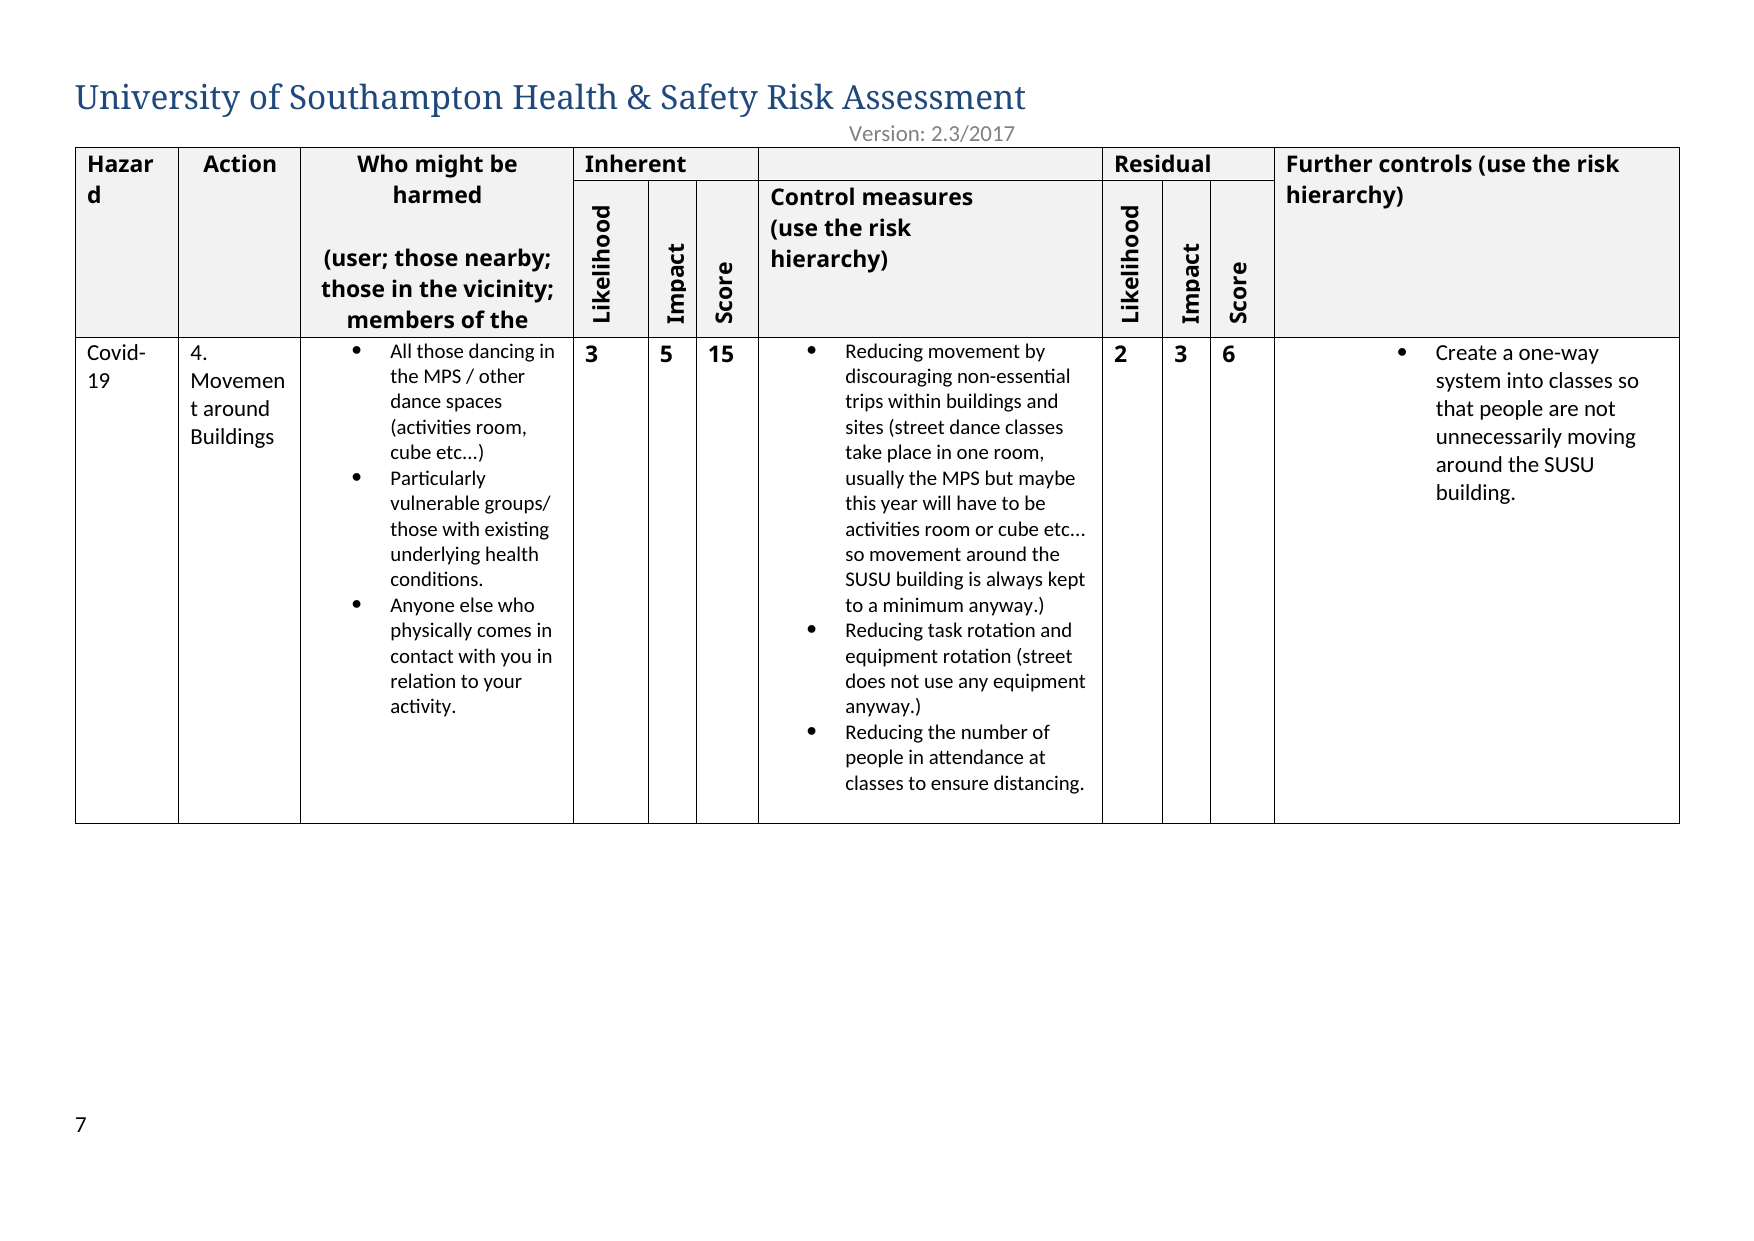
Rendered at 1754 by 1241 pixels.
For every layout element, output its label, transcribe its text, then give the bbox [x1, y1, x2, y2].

table_cell Covid-19 [76, 338, 178, 823]
table_cell Impact [649, 181, 696, 337]
table_cell Control measures (use the risk hierarchy) [759, 181, 1102, 337]
table_header Hazard [76, 148, 178, 337]
table_cell Score [1211, 181, 1274, 337]
table_cell Impact [1163, 181, 1210, 337]
table_cell 2 [1103, 338, 1162, 823]
table_cell 15 [697, 338, 758, 823]
table_cell 6 [1211, 338, 1274, 823]
table_header [759, 148, 1102, 179]
table_cell 3 [574, 338, 648, 823]
table_cell All those dancing in the MPS / other dance spaces (activities room, cube etc...) Particularly vulnerable groups/ those with existing underlying health conditions. Anyone else who physically comes in contact with you in relation to your activity. [301, 338, 573, 823]
table_header Inherent [574, 148, 758, 179]
table_header Further controls (use the risk hierarchy) [1275, 148, 1679, 337]
table_header Action [179, 148, 300, 337]
table_header Residual [1103, 148, 1274, 179]
table_cell 5 [649, 338, 696, 823]
table_cell Reducing movement by discouraging non-essential trips within buildings and sites (street dance classes take place in one room, usually the MPS but maybe this year will have to be activities room or cube etc... so movement around the SUSU building is always kept to a minimum anyway.) Reducing task rotation and equipment rotation (street does not use any equipment anyway.) Reducing the number of people in attendance at classes to ensure distancing. [759, 338, 1102, 823]
table_cell 3 [1163, 338, 1210, 823]
table_cell 4. Movement around Buildings [179, 338, 300, 823]
table_header Who might be harmed (user; those nearby; those in the vicinity; members of the public) [301, 148, 573, 337]
table_cell Likelihood [574, 181, 648, 337]
table_cell Create a one-way system into classes so that people are not unnecessarily moving around the SUSU building. [1275, 338, 1679, 823]
table_cell Likelihood [1103, 181, 1162, 337]
table_cell Score [697, 181, 758, 337]
